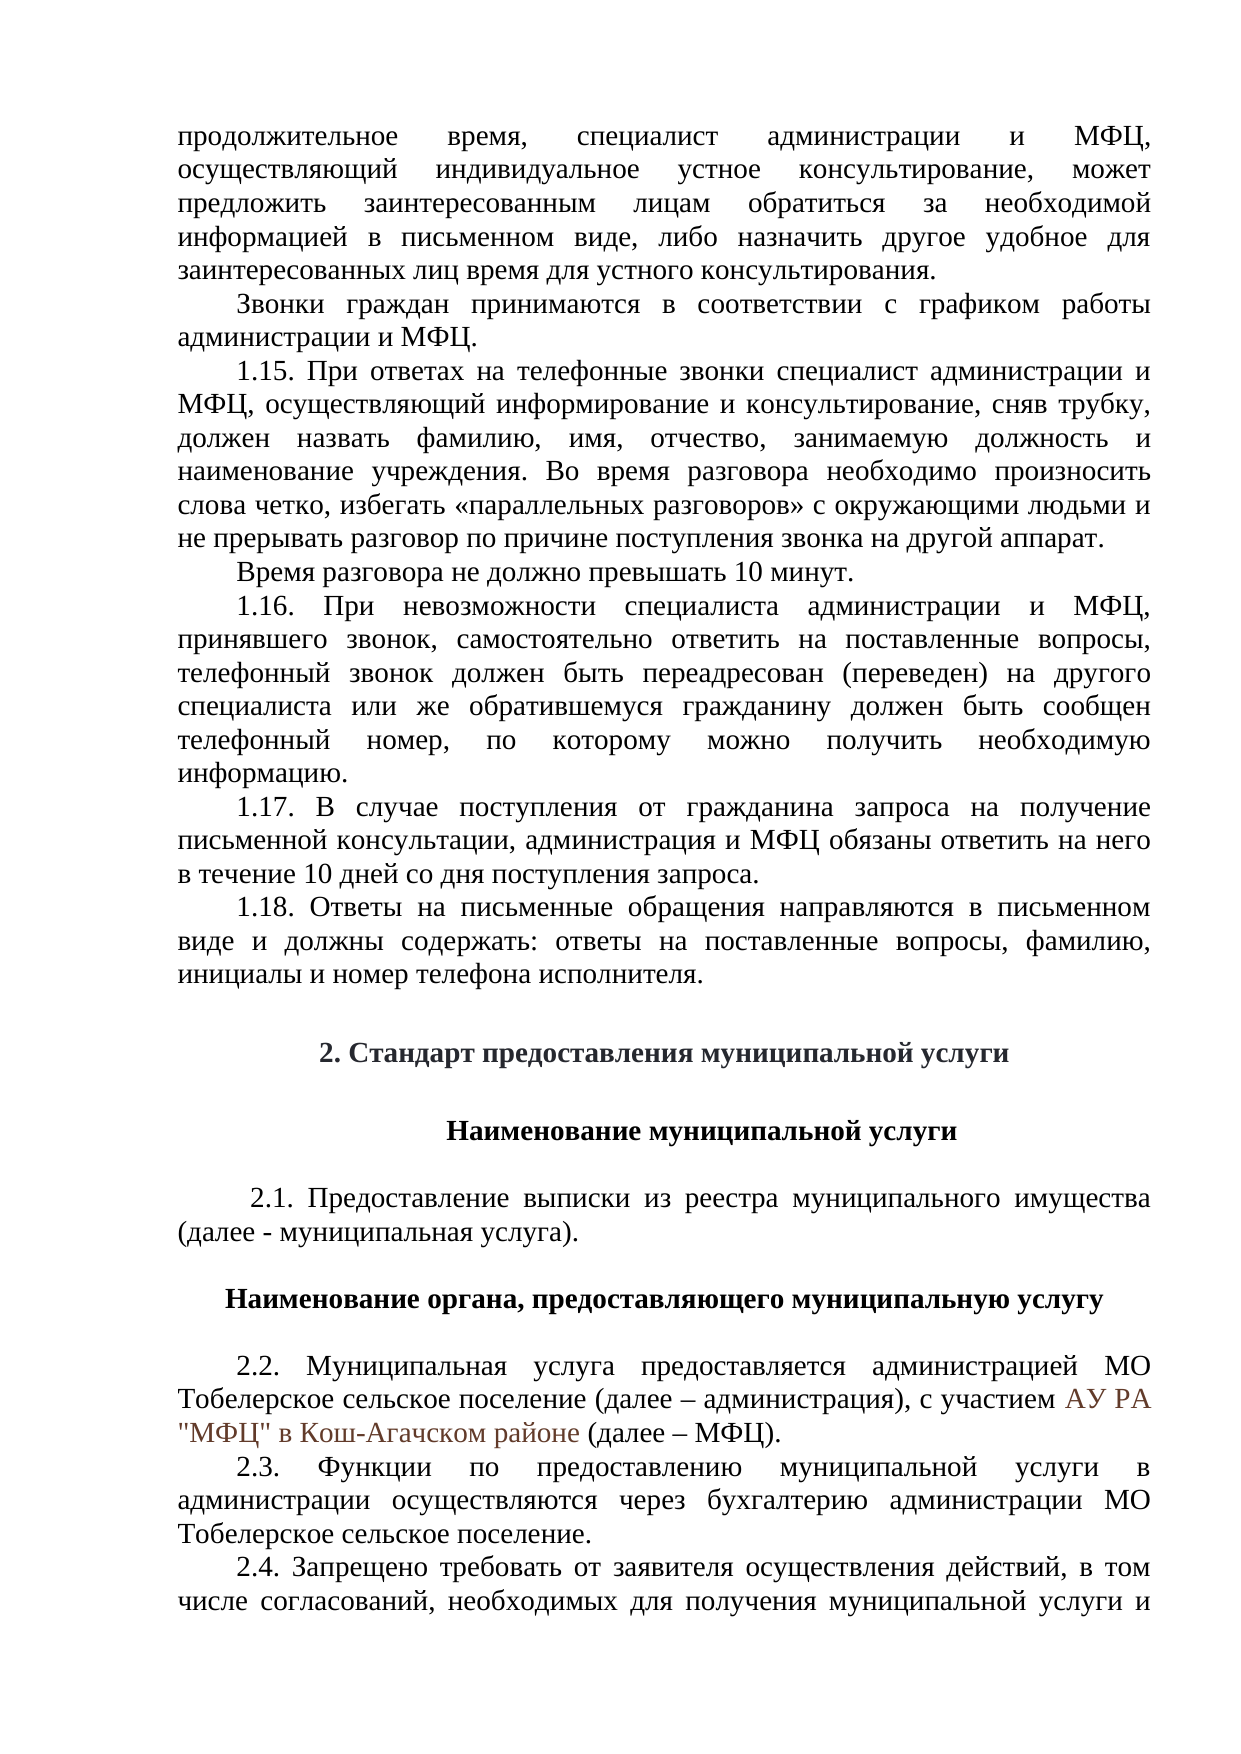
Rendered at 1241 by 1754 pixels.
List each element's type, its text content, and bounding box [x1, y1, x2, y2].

text 2.1. Предоставление выписки из реестра муниципального имущества (далее - муниципальная услуга). [177, 1180, 1152, 1247]
text 1.15. При ответах на телефонные звонки специалист администрации и МФЦ, осуществляющий информирование и консультирование, сняв трубку, должен назвать фамилию, имя, отчество, занимаемую должность и наименование учреждения. Во время разговора необходимо произносить слова четко, избегать «параллельных разговоров» с окружающими людьми и не прерывать разговор по причине поступления звонка на другой аппарат. [177, 353, 1152, 554]
text 1.18. Ответы на письменные обращения направляются в письменном виде и должны содержать: ответы на поставленные вопросы, фамилию, инициалы и номер телефона исполнителя. [177, 889, 1152, 990]
text Наименование муниципальной услуги [177, 1113, 1152, 1147]
text Звонки граждан принимаются в соответствии с графиком работы администрации и МФЦ. [177, 286, 1152, 353]
text 2. Стандарт предоставления муниципальной услуги [177, 1035, 1152, 1068]
text 2.2. Муниципальная услуга предоставляется администрацией МО Тобелерское сельское поселение (далее – администрация), с участием АУ РА "МФЦ" в Кош-Агачском районе (далее – МФЦ). [177, 1348, 1152, 1449]
text 1.17. В случае поступления от гражданина запроса на получение письменной консультации, администрация и МФЦ обязаны ответить на него в течение 10 дней со дня поступления запроса. [177, 789, 1152, 889]
text Наименование органа, предоставляющего муниципальную услугу [177, 1281, 1152, 1314]
text Время разговора не должно превышать 10 минут. [177, 554, 1152, 588]
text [177, 118, 1152, 286]
text 2.3. Функции по предоставлению муниципальной услуги в администрации осуществляются через бухгалтерию администрации МО Тобелерское сельское поселение. [177, 1449, 1152, 1549]
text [177, 1549, 1152, 1616]
text 1.16. При невозможности специалиста администрации и МФЦ, принявшего звонок, самостоятельно ответить на поставленные вопросы, телефонный звонок должен быть переадресован (переведен) на другого специалиста или же обратившемуся гражданину должен быть сообщен телефонный номер, по которому можно получить необходимую информацию. [177, 588, 1152, 789]
